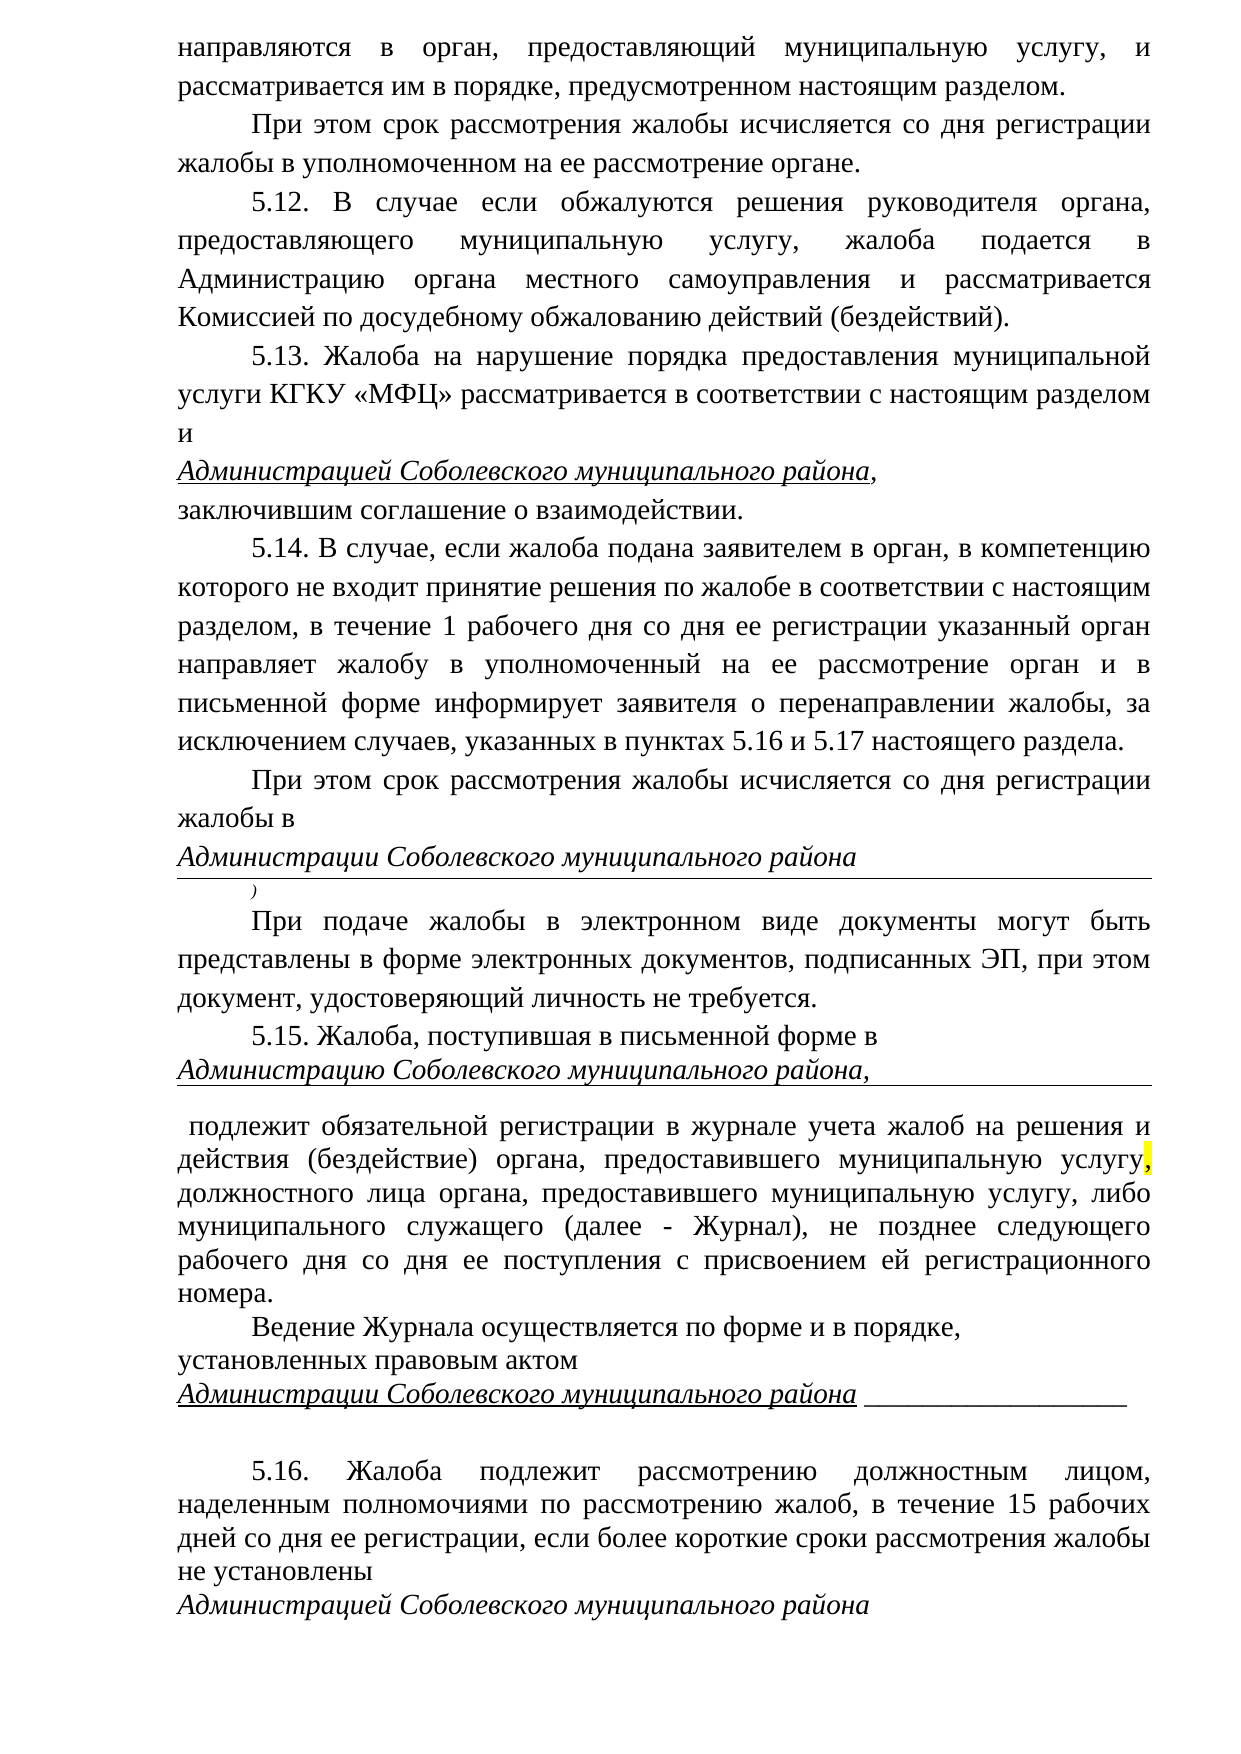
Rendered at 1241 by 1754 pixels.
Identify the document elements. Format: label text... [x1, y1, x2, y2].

text Администрации Соболевского муниципального района [177, 839, 1152, 872]
text Ведение Журнала осуществляется по форме и в порядке, установленных правовым актом [177, 1309, 1152, 1376]
text При подаче жалобы в электронном виде документы могут быть представлены в форме электронных документов, подписанных ЭП, при этом документ, удостоверяющий личность не требуется. [177, 903, 1152, 1013]
text При этом срок рассмотрения жалобы исчисляется со дня регистрации жалобы в уполномоченном на ее рассмотрение органе. [177, 107, 1152, 179]
text При этом срок рассмотрения жалобы исчисляется со дня регистрации жалобы в [177, 762, 1152, 834]
text заключившим соглашение о взаимодействии. [177, 492, 1152, 526]
text 5.16. Жалоба подлежит рассмотрению должностным лицом, наделенным полномочиями по рассмотрению жалоб, в течение 15 рабочих дней со дня ее регистрации, если более короткие сроки рассмотрения жалобы не установлены [177, 1453, 1152, 1587]
text 5.13. Жалоба на нарушение порядка предоставления муниципальной услуги КГКУ «МФЦ» рассматривается в соответствии с настоящим разделом и [177, 338, 1152, 448]
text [177, 29, 1152, 102]
text Администрацией Соболевского муниципального района [177, 1587, 1152, 1620]
text 5.14. В случае, если жалоба подана заявителем в орган, в компетенцию которого не входит принятие решения по жалобе в соответствии с настоящим разделом, в течение 1 рабочего дня со дня ее регистрации указанный орган направляет жалобу в уполномоченный на ее рассмотрение орган и в письменной форме информирует заявителя о перенаправлении жалобы, за исключением случаев, указанных в пунктах 5.16 и 5.17 настоящего раздела. [177, 531, 1152, 757]
text подлежит обязательной регистрации в журнале учета жалоб на решения и действия (бездействие) органа, предоставившего муниципальную услугу, должностного лица органа, предоставившего муниципальную услугу, либо муниципального служащего (далее - Журнал), не позднее следующего рабочего дня со дня ее поступления с присвоением ей регистрационного номера. [177, 1108, 1152, 1309]
text Администрацию Соболевского муниципального района, [177, 1052, 1152, 1085]
text Администрацией Соболевского муниципального района, [177, 453, 1152, 487]
text 5.15. Жалоба, поступившая в письменной форме в [177, 1018, 1152, 1052]
text ) [177, 879, 1152, 900]
text Администрации Соболевского муниципального района __________________ [177, 1376, 1152, 1409]
text 5.12. В случае если обжалуются решения руководителя органа, предоставляющего муниципальную услугу, жалоба подается в Администрацию органа местного самоуправления и рассматривается Комиссией по досудебному обжалованию действий (бездействий). [177, 184, 1152, 333]
